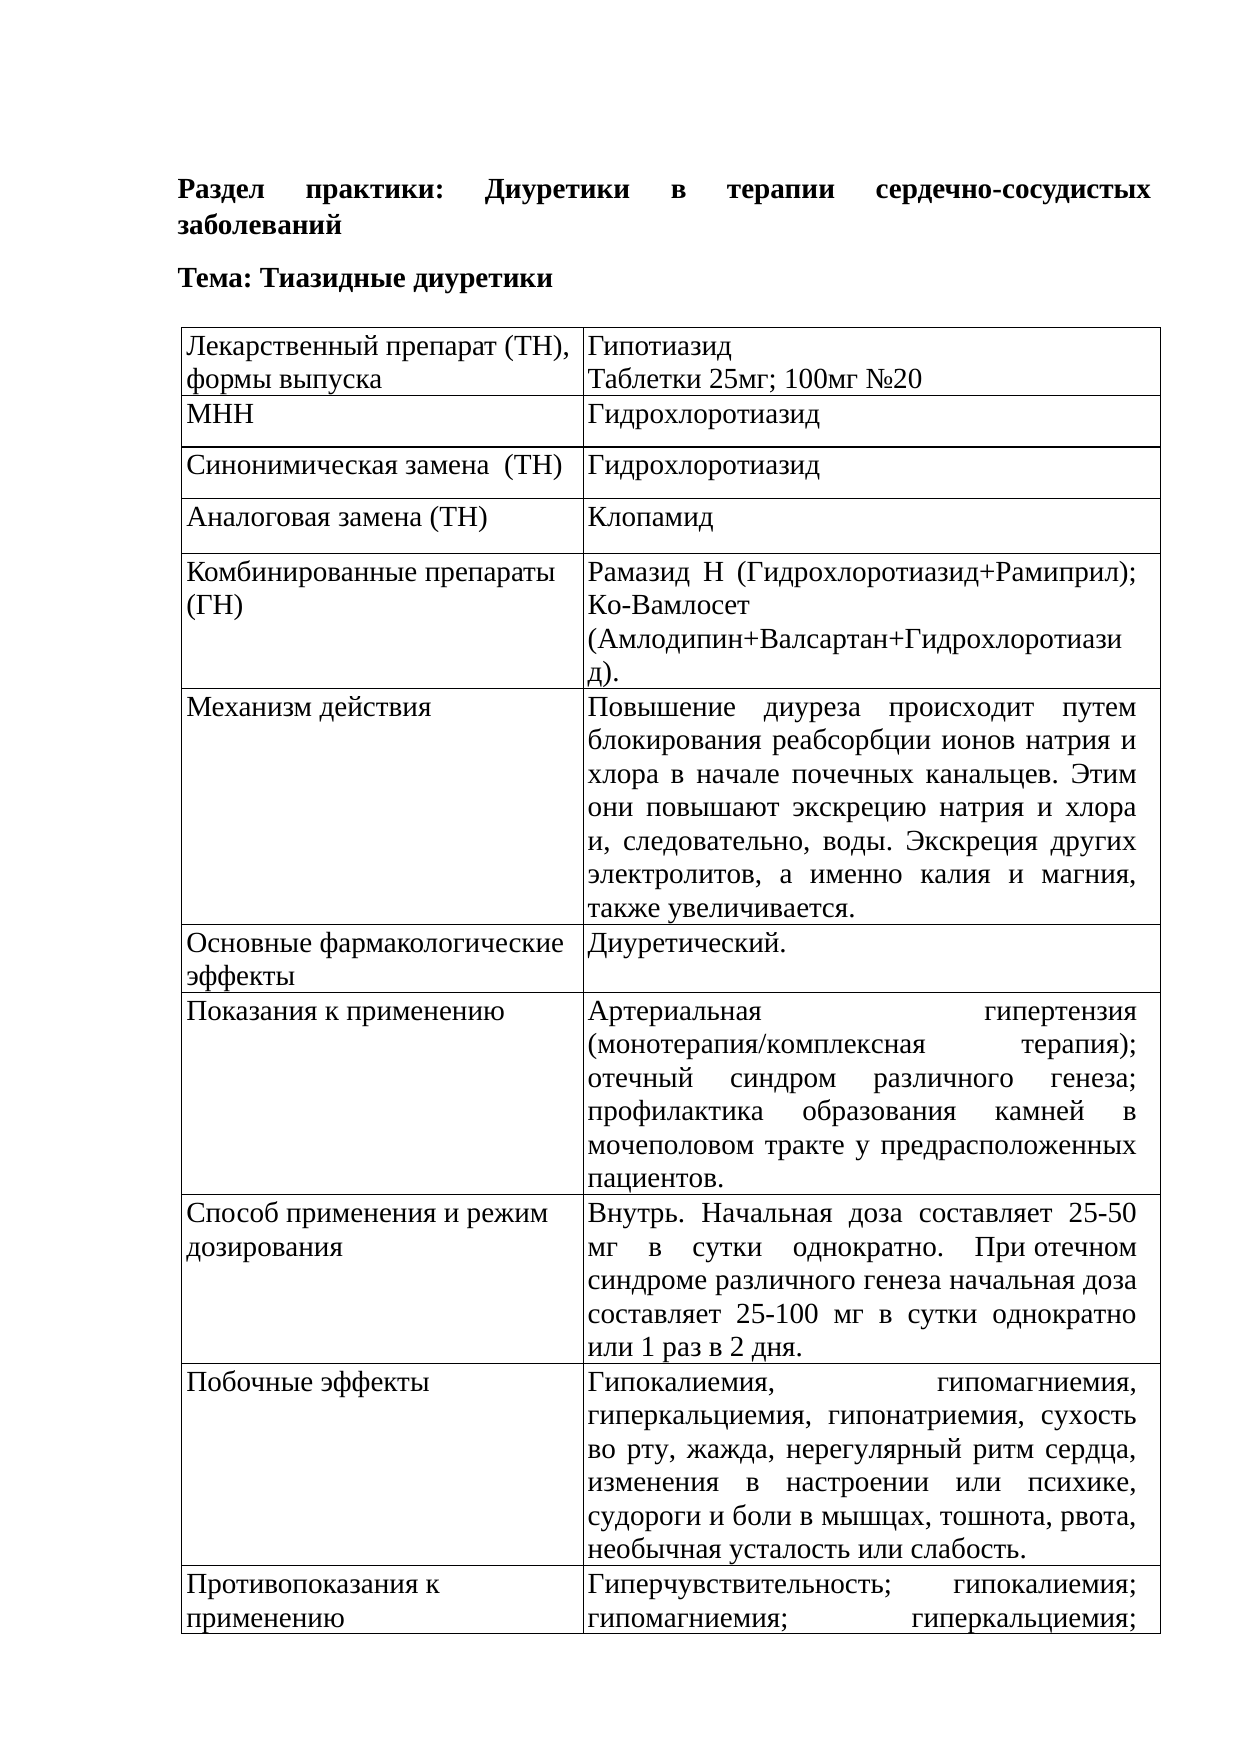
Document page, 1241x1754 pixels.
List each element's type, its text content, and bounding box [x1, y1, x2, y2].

table_cell Гипокалиемия, гипомагниемия, гиперкальциемия, гипонатриемия, сухость во рту, жажда, нерегулярный ритм сердца, изменения в настроении или психике, судороги и боли в мышцах, тошнота, рвота, необычная усталость или слабость. [584, 1364, 1160, 1565]
table_header Лекарственный препарат (ТН), формы выпуска [182, 328, 583, 395]
text Раздел практики: Диуретики в терапии сердечно-сосудистых заболеваний [177, 171, 1152, 241]
table_header Гипотиазид Таблетки 25мг; 100мг №20 [584, 328, 1160, 395]
table_cell Рамазид H (Гидрохлоротиазид+Рамиприл); Ко-Вамлосет (Амлодипин+Валсартан+Гидрохлоротиазид). [584, 554, 1160, 688]
table_cell Способ применения и режим дозирования [182, 1195, 583, 1363]
table_cell Синонимическая замена (ТН) [182, 448, 583, 498]
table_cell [584, 1566, 1160, 1633]
table_cell Побочные эффекты [182, 1364, 583, 1565]
table_cell Показания к применению [182, 993, 583, 1194]
table_cell Комбинированные препараты (ГН) [182, 554, 583, 688]
table_cell Гидрохлоротиазид [584, 448, 1160, 498]
table_cell Артериальная гипертензия (монотерапия/комплексная терапия); отечный синдром различного генеза; профилактика образования камней в мочеполовом тракте у предрасположенных пациентов. [584, 993, 1160, 1194]
table_cell Клопамид [584, 499, 1160, 553]
text Тема: Тиазидные диуретики [177, 260, 1152, 293]
table_cell Внутрь. Начальная доза составляет 25-50 мг в сутки однократно. При отечном синдроме различного генеза начальная доза составляет 25-100 мг в сутки однократно или 1 раз в 2 дня. [584, 1195, 1160, 1363]
table_cell Аналоговая замена (ТН) [182, 499, 583, 553]
table_cell Гидрохлоротиазид [584, 396, 1160, 446]
table_cell Повышение диуреза происходит путем блокирования реабсорбции ионов натрия и хлора в начале почечных канальцев. Этим они повышают экскрецию натрия и хлора и, следовательно, воды. Экскреция других электролитов, а именно калия и магния, также увеличивается. [584, 689, 1160, 924]
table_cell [182, 1566, 583, 1633]
table_cell МНН [182, 396, 583, 446]
table_cell Диуретический. [584, 925, 1160, 992]
table_cell Механизм действия [182, 689, 583, 924]
table_cell Основные фармакологические эффекты [182, 925, 583, 992]
